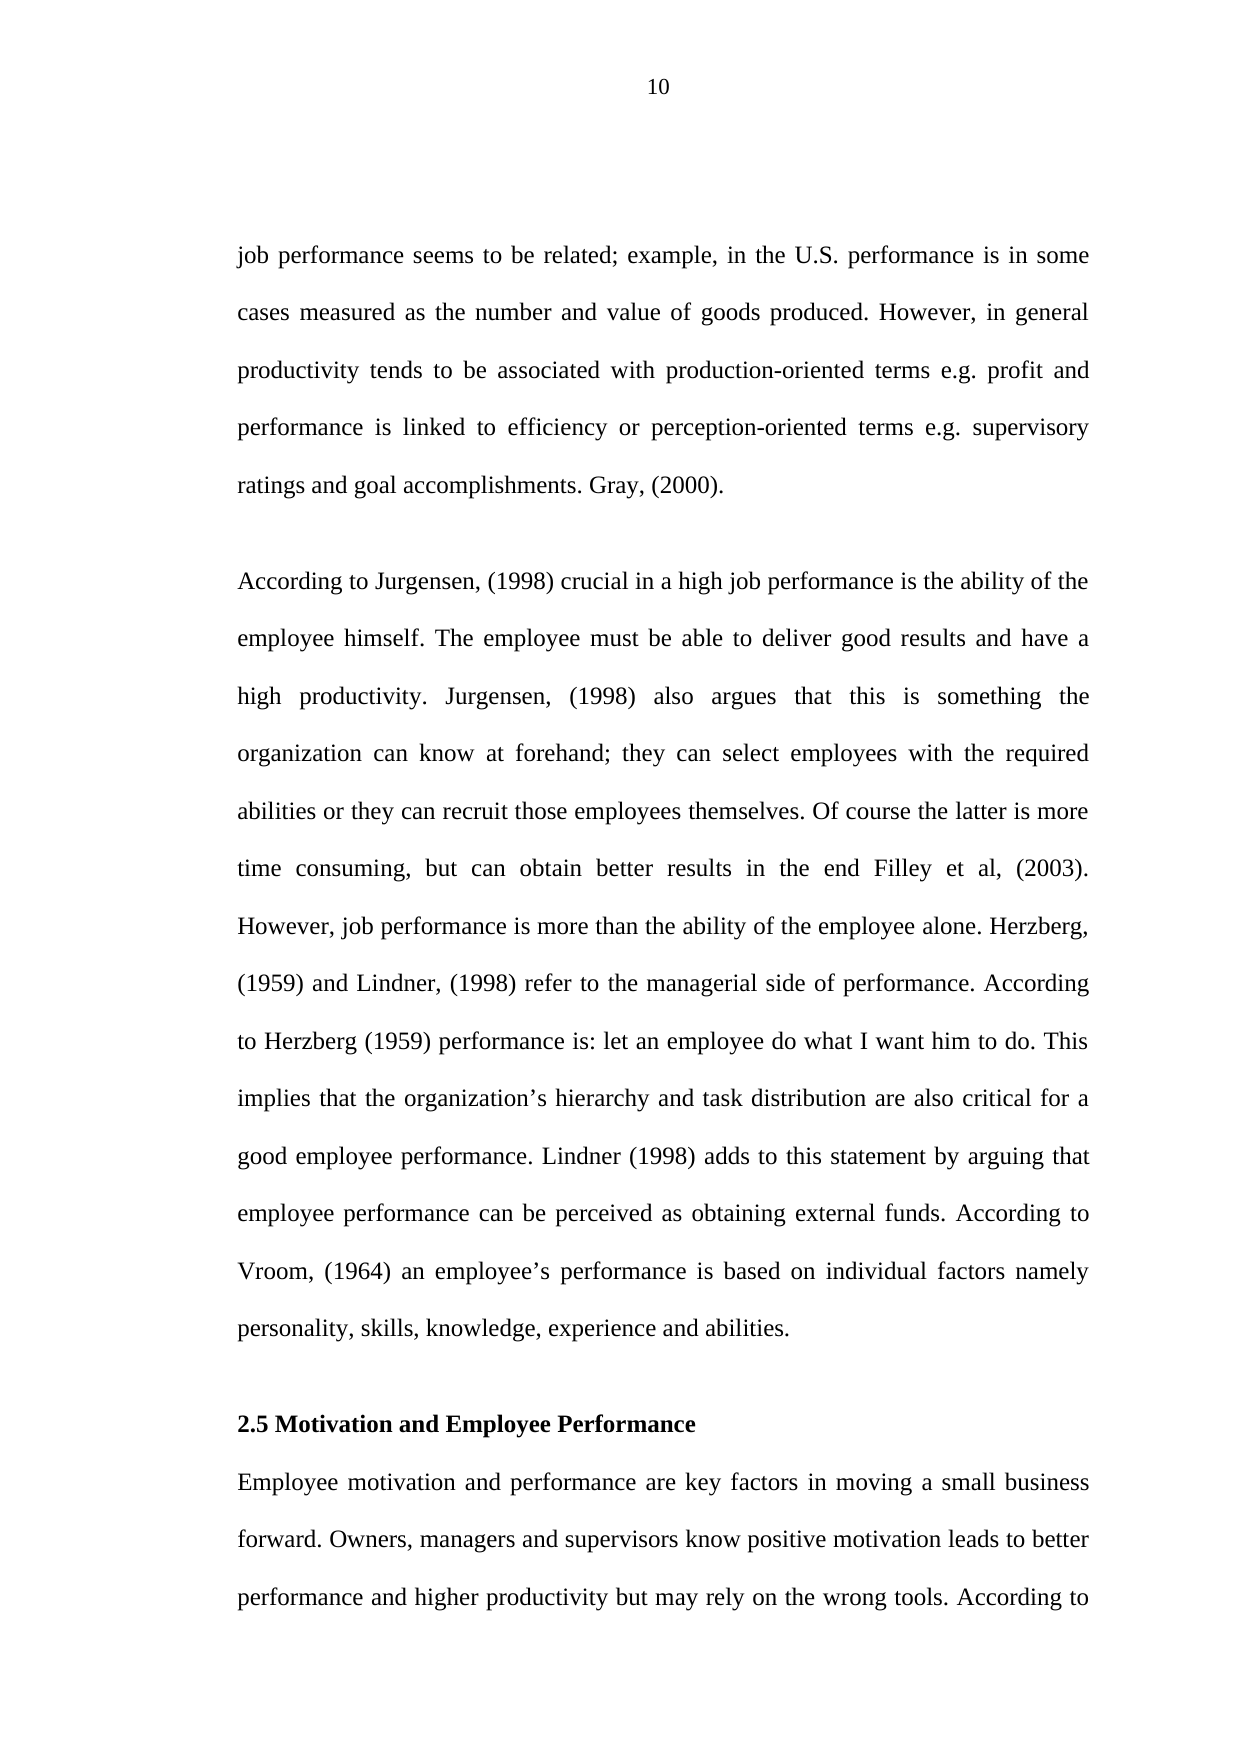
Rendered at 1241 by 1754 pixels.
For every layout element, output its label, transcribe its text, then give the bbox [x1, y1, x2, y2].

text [237, 1467, 1090, 1610]
text According to Jurgensen, (1998) crucial in a high job performance is the ability of the employee himself. The employee must be able to deliver good results and have a high productivity. Jurgensen, (1998) also argues that this is something the organization can know at forehand; they can select employees with the required abilities or they can recruit those employees themselves. Of course the latter is more time consuming, but can obtain better results in the end Filley et al, (2003). However, job performance is more than the ability of the employee alone. Herzberg, (1959) and Lindner, (1998) refer to the managerial side of performance. According to Herzberg (1959) performance is: let an employee do what I want him to do. This implies that the organization’s hierarchy and task distribution are also critical for a good employee performance. Lindner (1998) adds to this statement by arguing that employee performance can be perceived as obtaining external funds. According to Vroom, (1964) an employee’s performance is based on individual factors namely personality, skills, knowledge, experience and abilities. [237, 566, 1090, 1342]
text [237, 240, 1090, 499]
subtitle 2.5 Motivation and Employee Performance [237, 1409, 1090, 1438]
